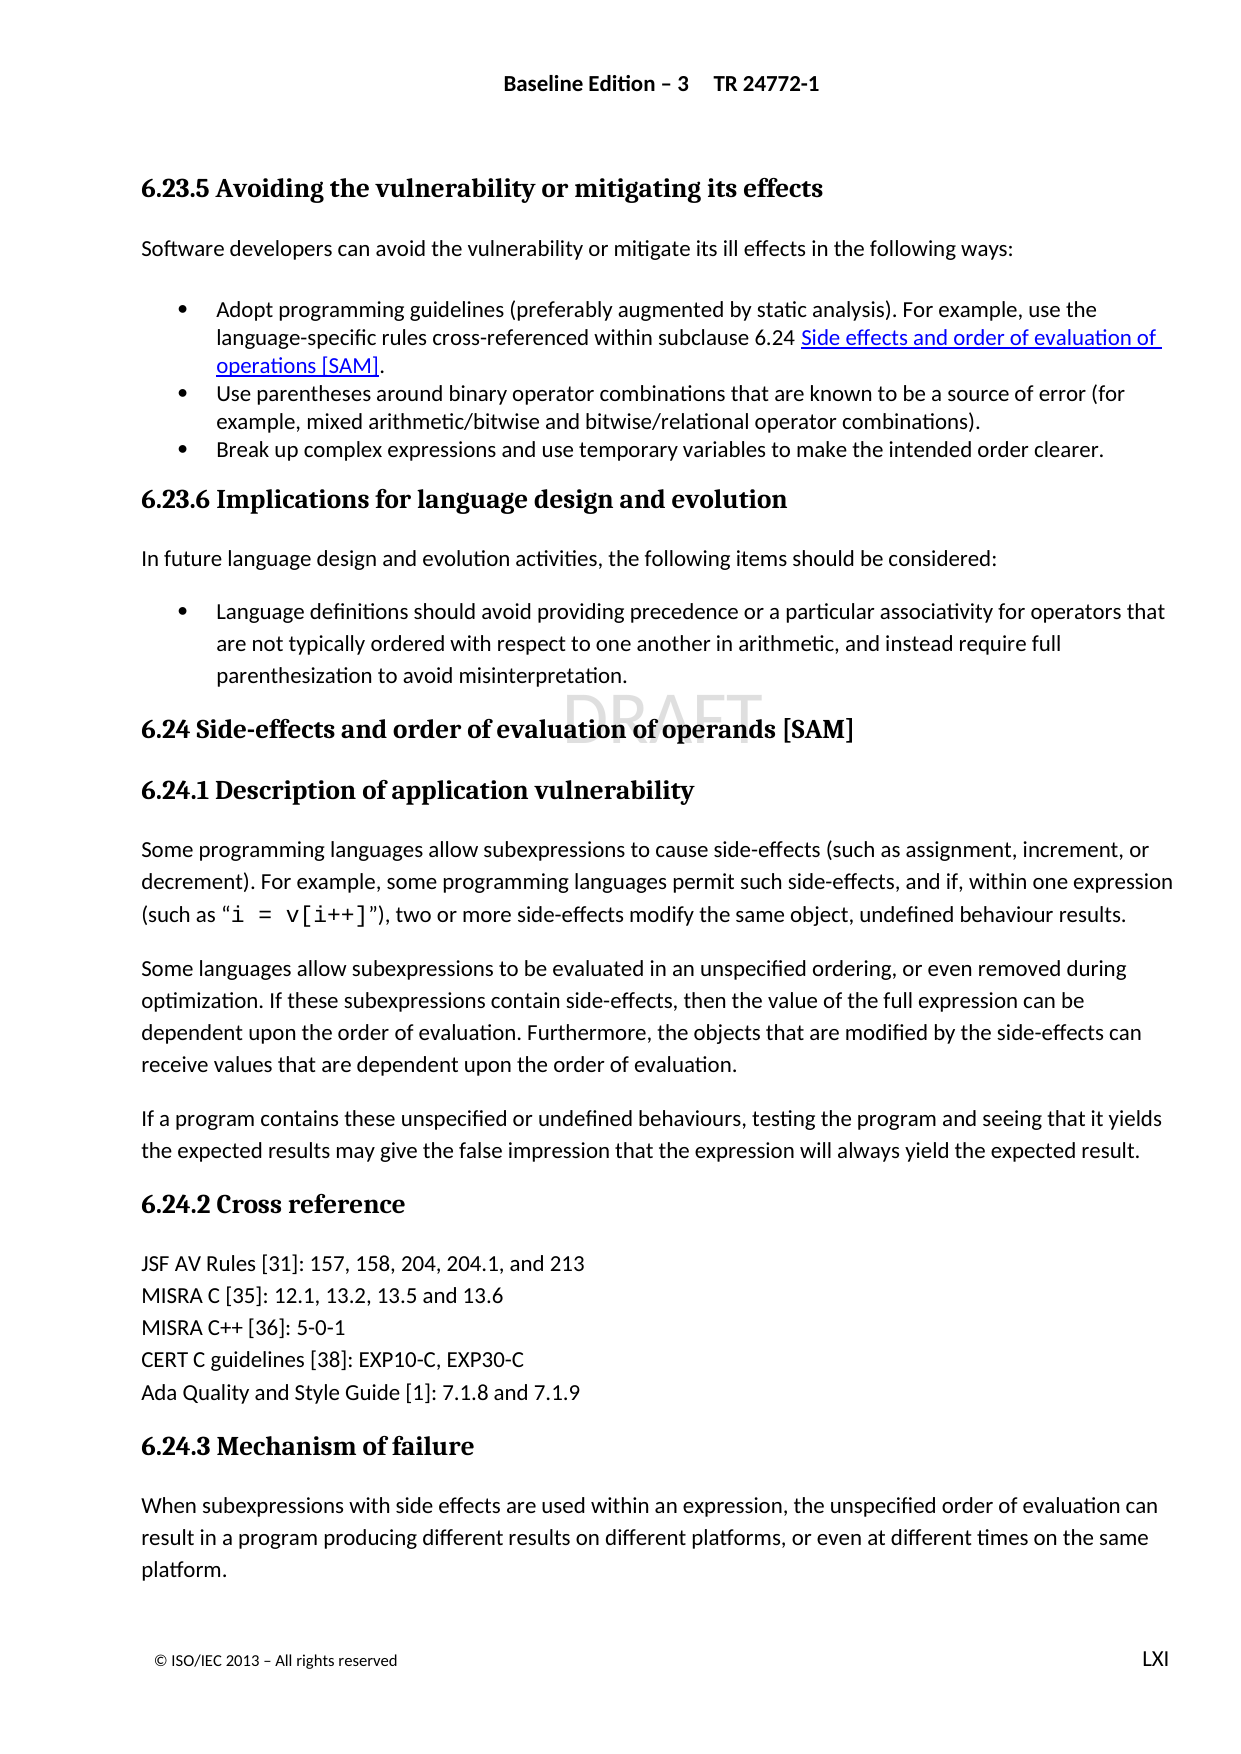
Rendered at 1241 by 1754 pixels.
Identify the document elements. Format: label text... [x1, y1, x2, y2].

list Adopt programming guidelines (preferably augmented by static analysis). For example, use the language-specific rules cross-referenced within subclause 6.24 Side effects and order of evaluation of operations [SAM]. [178, 295, 1182, 379]
list Use parentheses around binary operator combinations that are known to be a source of error (for example, mixed arithmetic/bitwise and bitwise/relational operator combinations). [178, 379, 1182, 435]
subtitle 6.23.6 Implications for language design and evolution [141, 484, 1182, 515]
text Software developers can avoid the vulnerability or mitigate its ill effects in the following ways: [141, 234, 1182, 262]
text If a program contains these unspecified or undefined behaviours, testing the program and seeing that it yields the expected results may give the false impression that the expression will always yield the expected result. [141, 1104, 1182, 1164]
list Break up complex expressions and use temporary variables to make the intended order clearer. [178, 435, 1182, 463]
text MISRA C [35]: 12.1, 13.2, 13.5 and 13.6 [141, 1281, 1182, 1309]
text MISRA C++ [36]: 5-0-1 [141, 1313, 1182, 1341]
text Ada Quality and Style Guide [1]: 7.1.8 and 7.1.9 [141, 1378, 1182, 1406]
text Some languages allow subexpressions to be evaluated in an unspecified ordering, or even removed during optimization. If these subexpressions contain side-effects, then the value of the full expression can be dependent upon the order of evaluation. Furthermore, the objects that are modified by the side-effects can receive values that are dependent upon the order of evaluation. [141, 954, 1182, 1079]
text JSF AV Rules [31]: 157, 158, 204, 204.1, and 213 [141, 1249, 1182, 1277]
subtitle 6.24.2 Cross reference [141, 1189, 1182, 1220]
text Some programming languages allow subexpressions to cause side-effects (such as assignment, increment, or decrement). For example, some programming languages permit such side-effects, and if, within one expression (such as “i = v[i++]”), two or more side-effects modify the same object, undefined behaviour results. [141, 835, 1182, 929]
text In future language design and evolution activities, the following items should be considered: [141, 544, 1182, 572]
subtitle 6.24.3 Mechanism of failure [141, 1431, 1182, 1462]
subtitle 6.24.1 Description of application vulnerability [141, 775, 1182, 806]
subtitle 6.23.5 Avoiding the vulnerability or mitigating its effects [141, 173, 1182, 205]
subtitle 6.24 Side-effects and order of evaluation of operands [SAM] [141, 714, 1182, 746]
text CERT C guidelines [38]: EXP10-C, EXP30-C [141, 1346, 1182, 1373]
text When subexpressions with side effects are used within an expression, the unspecified order of evaluation can result in a program producing different results on different platforms, or even at different times on the same platform. [141, 1491, 1182, 1583]
list Language definitions should avoid providing precedence or a particular associativity for operators that are not typically ordered with respect to one another in arithmetic, and instead require full parenthesization to avoid misinterpretation. [178, 597, 1182, 689]
